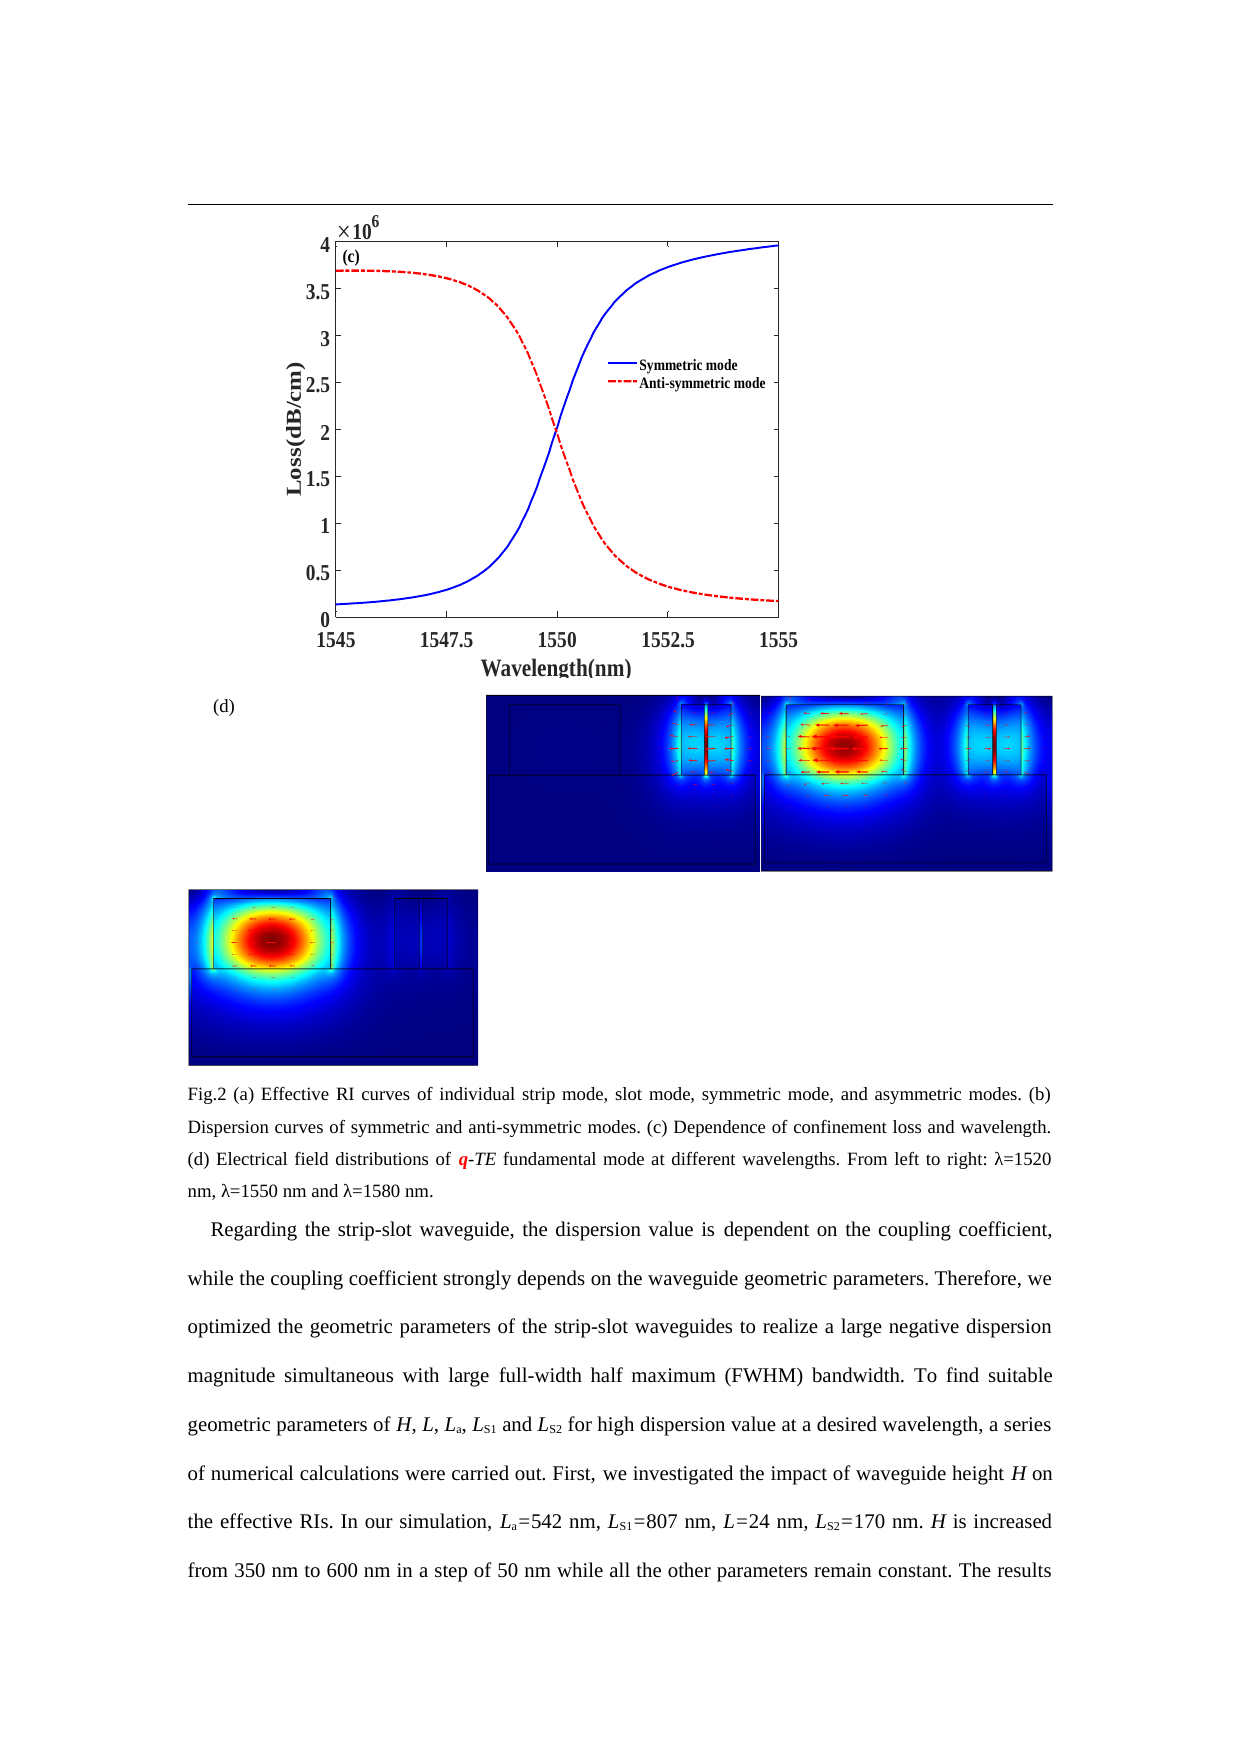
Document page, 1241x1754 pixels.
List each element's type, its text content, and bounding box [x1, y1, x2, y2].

picture [483, 693, 1053, 872]
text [187, 1212, 1053, 1586]
picture [187, 888, 479, 1067]
text Fig.2 (a) Effective RI curves of individual strip mode, slot mode, symmetric mode, and asymmetric modes. (b) Dispersion curves of symmetric and anti-symmetric modes. (c) Dependence of confinement loss and wavelength. (d) Electrical field distributions of q-TE fundamental mode at different wavelengths. From left to right: λ=1520 nm, λ=1550 nm and λ=1580 nm. [187, 1083, 1053, 1202]
